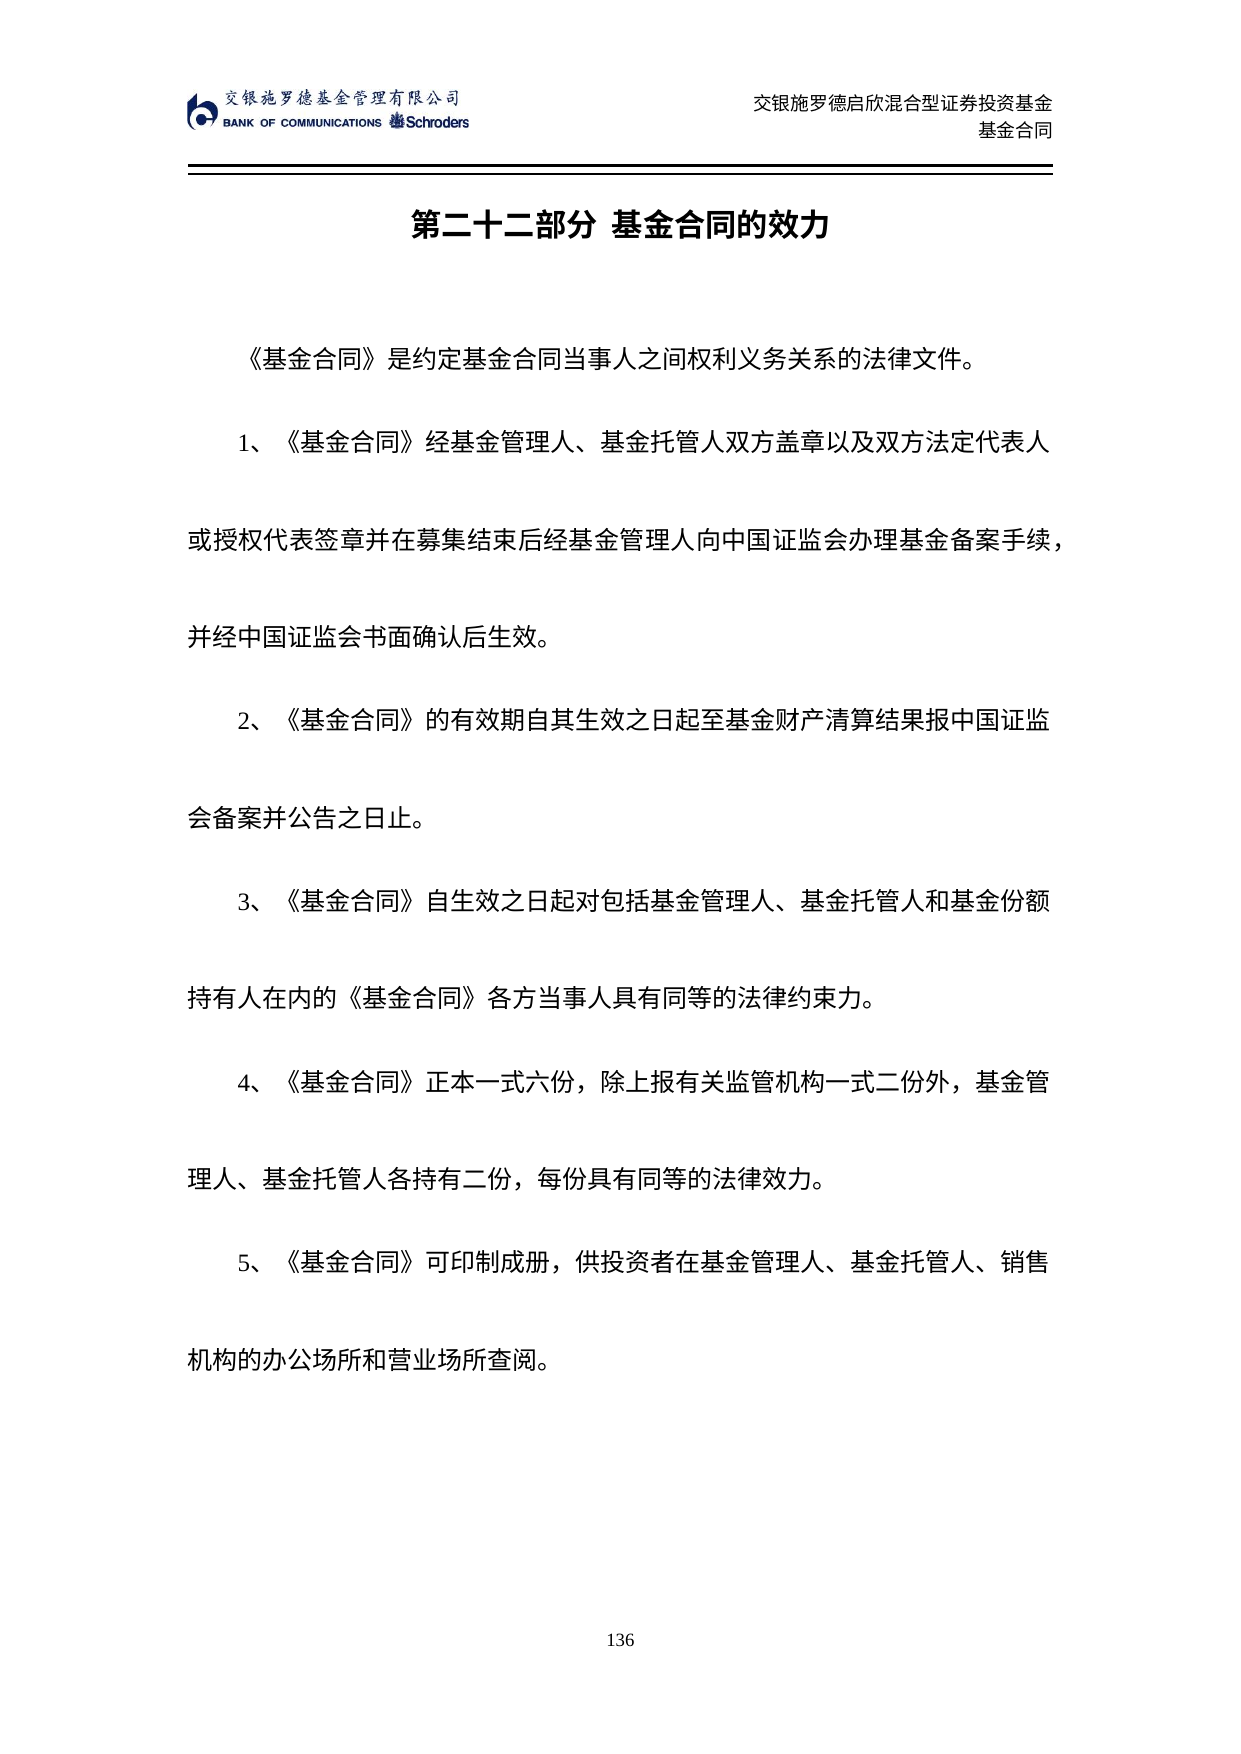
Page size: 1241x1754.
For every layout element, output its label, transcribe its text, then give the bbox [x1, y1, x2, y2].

text 5、《基金合同》可印制成册，供投资者在基金管理人、基金托管人、销售机构的办公场所和营业场所查阅。 [187, 1228, 1053, 1391]
picture [187, 89, 469, 130]
text 2、《基金合同》的有效期自其生效之日起至基金财产清算结果报中国证监会备案并公告之日止。 [187, 686, 1053, 849]
text 3、《基金合同》自生效之日起对包括基金管理人、基金托管人和基金份额持有人在内的《基金合同》各方当事人具有同等的法律约束力。 [187, 867, 1053, 1029]
text 1、《基金合同》经基金管理人、基金托管人双方盖章以及双方法定代表人或授权代表签章并在募集结束后经基金管理人向中国证监会办理基金备案手续，并经中国证监会书面确认后生效。 [187, 408, 1053, 668]
text 4、《基金合同》正本一式六份，除上报有关监管机构一式二份外，基金管理人、基金托管人各持有二份，每份具有同等的法律效力。 [187, 1048, 1053, 1210]
text 《基金合同》是约定基金合同当事人之间权利义务关系的法律文件。 [187, 325, 1053, 390]
subtitle 第二十二部分 基金合同的效力 [187, 191, 1053, 256]
